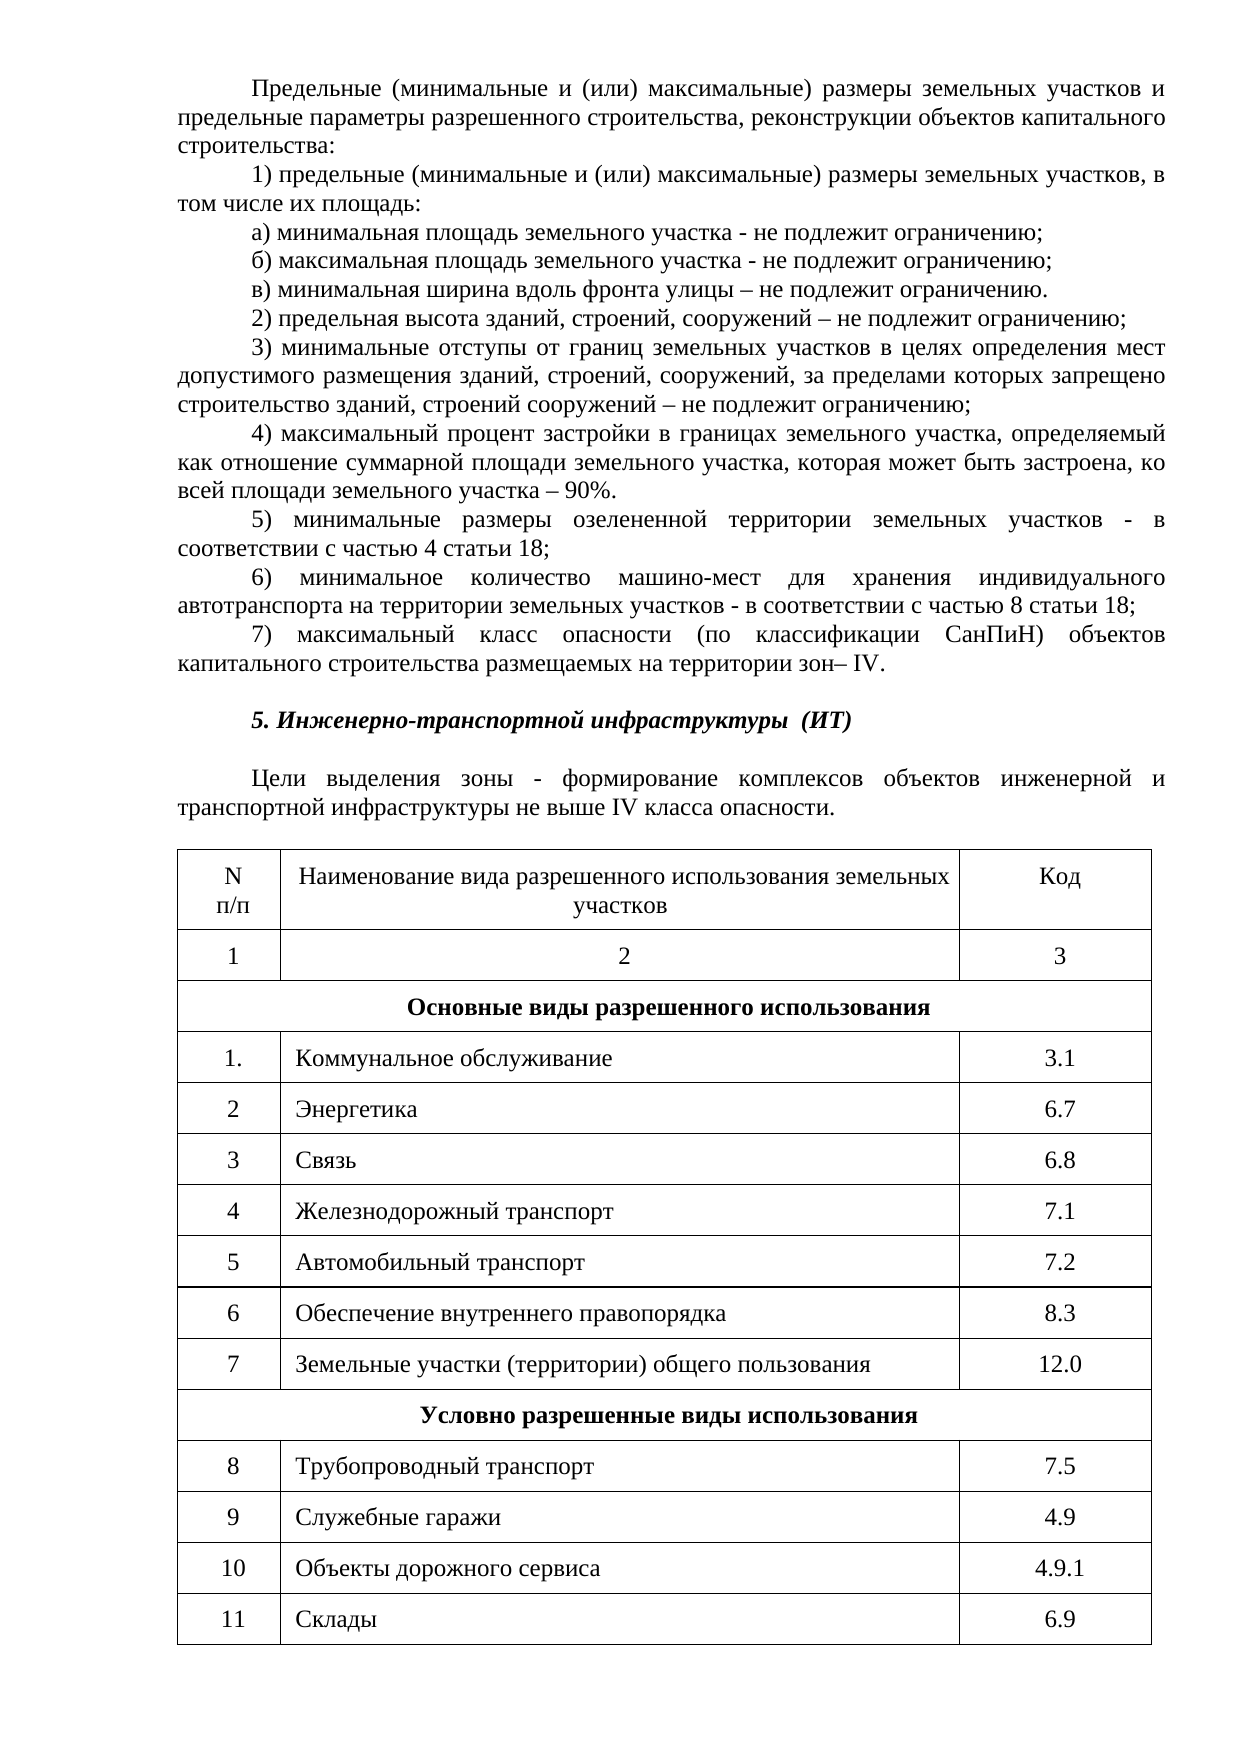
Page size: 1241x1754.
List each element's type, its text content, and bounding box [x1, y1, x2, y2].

table_cell Связь [281, 1134, 959, 1184]
table_cell 3.1 [960, 1032, 1151, 1082]
table_cell Основные виды разрешенного использования [178, 981, 1151, 1031]
text 6) минимальное количество машино-мест для хранения индивидуального автотранспорта на территории земельных участков - в соответствии с частью 8 статьи 18; [177, 562, 1167, 619]
text 2) предельная высота зданий, строений, сооружений – не подлежит ограничению; [177, 303, 1167, 332]
table_cell 10 [178, 1543, 280, 1593]
table_cell 7.5 [960, 1441, 1151, 1491]
table_header Код [960, 850, 1151, 929]
table_cell Условно разрешенные виды использования [178, 1390, 1151, 1439]
table_cell Служебные гаражи [281, 1492, 959, 1542]
table_cell 2 [178, 1083, 280, 1133]
table_cell 1. [178, 1032, 280, 1082]
table_cell 8.3 [960, 1288, 1151, 1337]
text а) минимальная площадь земельного участка - не подлежит ограничению; [177, 217, 1167, 246]
table_cell Энергетика [281, 1083, 959, 1133]
table_cell 9 [178, 1492, 280, 1542]
table_cell Коммунальное обслуживание [281, 1032, 959, 1082]
table_cell Объекты дорожного сервиса [281, 1543, 959, 1593]
text б) максимальная площадь земельного участка - не подлежит ограничению; [177, 246, 1167, 274]
text 5) минимальные размеры озелененной территории земельных участков - в соответствии с частью 4 статьи 18; [177, 504, 1167, 562]
table_cell 6.9 [960, 1594, 1151, 1644]
table_cell Трубопроводный транспорт [281, 1441, 959, 1491]
table_cell Земельные участки (территории) общего пользования [281, 1339, 959, 1388]
table_header Наименование вида разрешенного использования земельных участков [281, 850, 959, 929]
table_cell Железнодорожный транспорт [281, 1185, 959, 1235]
table_cell Обеспечение внутреннего правопорядка [281, 1288, 959, 1337]
table_cell 6.7 [960, 1083, 1151, 1133]
table_cell 2 [281, 930, 959, 980]
text 3) минимальные отступы от границ земельных участков в целях определения мест допустимого размещения зданий, строений, сооружений, за пределами которых запрещено строительство зданий, строений сооружений – не подлежит ограничению; [177, 332, 1167, 418]
table_header N п/п [178, 850, 280, 929]
text 4) максимальный процент застройки в границах земельного участка, определяемый как отношение суммарной площади земельного участка, которая может быть застроена, ко всей площади земельного участка – 90%. [177, 418, 1167, 504]
table_cell 5 [178, 1236, 280, 1286]
table_cell 4 [178, 1185, 280, 1235]
table_cell 6 [178, 1288, 280, 1337]
table_cell 8 [178, 1441, 280, 1491]
table_cell 6.8 [960, 1134, 1151, 1184]
table_cell 7.2 [960, 1236, 1151, 1286]
table_cell 1 [178, 930, 280, 980]
table_cell 7.1 [960, 1185, 1151, 1235]
text 7) максимальный класс опасности (по классификации СанПиН) объектов капитального строительства размещаемых на территории зон– IV. [177, 619, 1167, 677]
table_cell 3 [178, 1134, 280, 1184]
text Цели выделения зоны - формирование комплексов объектов инженерной и транспортной инфраструктуры не выше IV класса опасности. [177, 763, 1167, 821]
text в) минимальная ширина вдоль фронта улицы – не подлежит ограничению. [177, 274, 1167, 303]
table_cell 12.0 [960, 1339, 1151, 1388]
list Предельные (минимальные и (или) максимальные) размеры земельных участков и предельные параметры разрешенного строительства, реконструкции объектов капитального строительства: [177, 73, 1167, 159]
text 1) предельные (минимальные и (или) максимальные) размеры земельных участков, в том числе их площадь: [177, 159, 1167, 217]
table_cell Автомобильный транспорт [281, 1236, 959, 1286]
table_cell 7 [178, 1339, 280, 1388]
table_cell 3 [960, 930, 1151, 980]
text 5. Инженерно-транспортной инфраструктуры (ИТ) [177, 706, 1167, 734]
table_cell 11 [178, 1594, 280, 1644]
table_cell 4.9 [960, 1492, 1151, 1542]
table_cell 4.9.1 [960, 1543, 1151, 1593]
table_cell Склады [281, 1594, 959, 1644]
